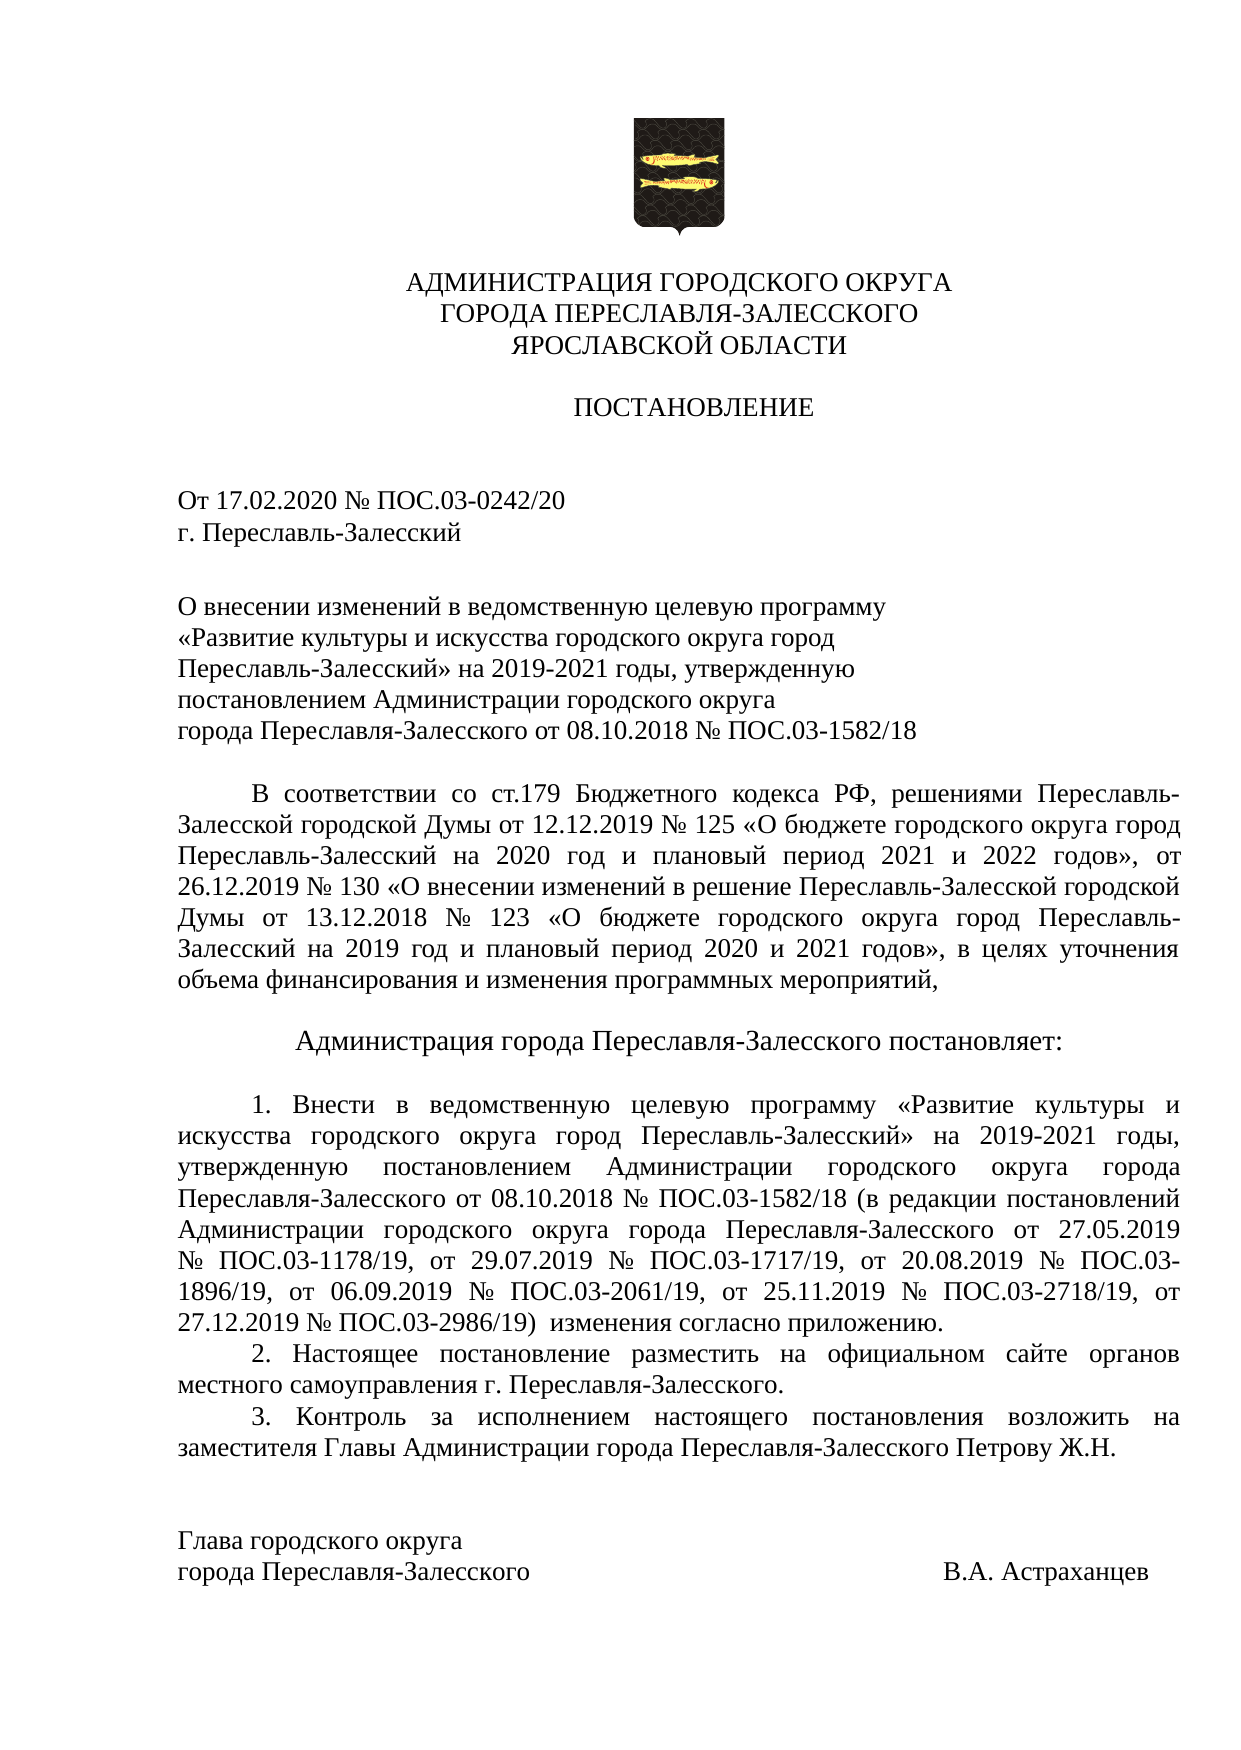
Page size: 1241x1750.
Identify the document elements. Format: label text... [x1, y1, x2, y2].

text «Развитие культуры и искусства городского округа город [177, 621, 1181, 652]
text ГОРОДА ПЕРЕСЛАВЛЯ-ЗАЛЕССКОГО [177, 298, 1181, 329]
text города Переславля-Залесского В.А. Астраханцев [177, 1555, 1181, 1587]
text г. Переславль-Залесский [177, 516, 1181, 547]
text 1. Внести в ведомственную целевую программу «Развитие культуры и искусства городского округа город Переславль-Залесский» на 2019-2021 годы, утвержденную постановлением Администрации городского округа города Переславля-Залесского от 08.10.2018 № ПОС.03-1582/18 (в редакции постановлений Администрации городского округа города Переславля-Залесского от 27.05.2019 № ПОС.03-1178/19, от 29.07.2019 № ПОС.03-1717/19, от 20.08.2019 № ПОС.03-1896/19, от 06.09.2019 № ПОС.03-2061/19, от 25.11.2019 № ПОС.03-2718/19, от 27.12.2019 № ПОС.03-2986/19) изменения согласно приложению. [177, 1088, 1181, 1337]
text Глава городского округа [177, 1524, 1181, 1555]
text От 17.02.2020 № ПОС.03-0242/20 [177, 484, 1181, 516]
text АДМИНИСТРАЦИЯ ГОРОДСКОГО ОКРУГА [177, 266, 1181, 298]
text О внесении изменений в ведомственную целевую программу [177, 590, 1181, 621]
text ПОСТАНОВЛЕНИЕ [207, 391, 1181, 422]
text ЯРОСЛАВСКОЙ ОБЛАСТИ [177, 329, 1181, 360]
text постановлением Администрации городского округа [177, 683, 1181, 714]
text города Переславля-Залесского от 08.10.2018 № ПОС.03-1582/18 [177, 714, 1181, 746]
text Администрация города Переславля-Залесского постановляет: [177, 1023, 1181, 1057]
text В соответствии со ст.179 Бюджетного кодекса РФ, решениями Переславль-Залесской городской Думы от 12.12.2019 № 125 «О бюджете городского округа город Переславль-Залесский на 2020 год и плановый период 2021 и 2022 годов», от 26.12.2019 № 130 «О внесении изменений в решение Переславль-Залесской городской Думы от 13.12.2018 № 123 «О бюджете городского округа город Переславль-Залесский на 2019 год и плановый период 2020 и 2021 годов», в целях уточнения объема финансирования и изменения программных мероприятий, [177, 777, 1181, 995]
text Переславль-Залесский» на 2019-2021 годы, утвержденную [177, 652, 1181, 683]
text 3. Контроль за исполнением настоящего постановления возложить на заместителя Главы Администрации города Переславля-Залесского Петрову Ж.Н. [177, 1400, 1181, 1462]
text 2. Настоящее постановление разместить на официальном сайте органов местного самоуправления г. Переславля-Залесского. [177, 1337, 1181, 1400]
